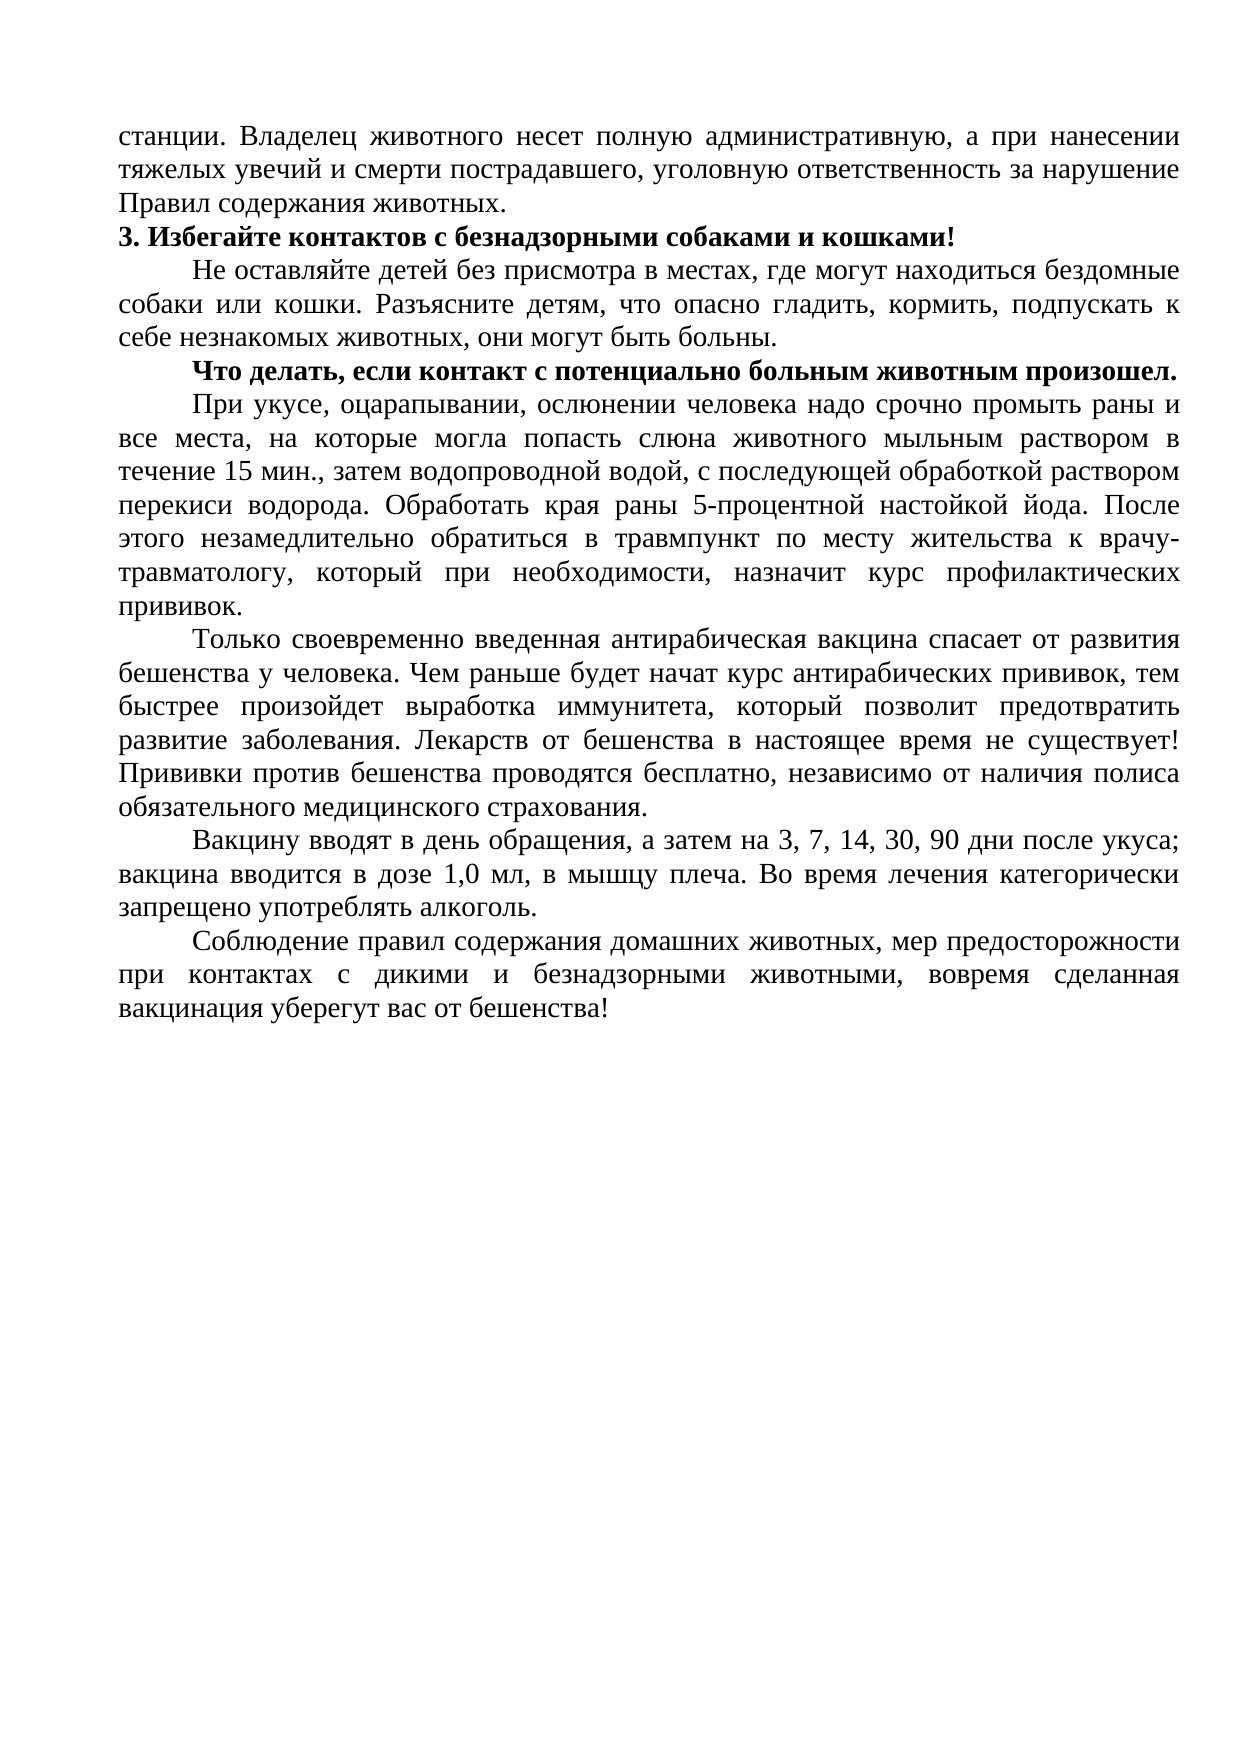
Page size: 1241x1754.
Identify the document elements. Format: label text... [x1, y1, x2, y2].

text 3. Избегайте контактов с безнадзорными собаками и кошками! [118, 219, 1181, 252]
text Вакцину вводят в день обращения, а затем на 3, 7, 14, 30, 90 дни после укуса; вакцина вводится в дозе 1,0 мл, в мышцу плеча. Во время лечения категорически запрещено употреблять алкоголь. [118, 822, 1181, 923]
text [118, 118, 1181, 219]
text При укусе, оцарапывании, ослюнении человека надо срочно промыть раны и все места, на которые могла попасть слюна животного мыльным раствором в течение 15 мин., затем водопроводной водой, с последующей обработкой раствором перекиси водорода. Обработать края раны 5-процентной настойкой йода. После этого незамедлительно обратиться в травмпункт по месту жительства к врачу-травматологу, который при необходимости, назначит курс профилактических прививок. [118, 386, 1181, 621]
text Не оставляйте детей без присмотра в местах, где могут находиться бездомные собаки или кошки. Разъясните детям, что опасно гладить, кормить, подпускать к себе незнакомых животных, они могут быть больны. [118, 252, 1181, 353]
text Только своевременно введенная антирабическая вакцина спасает от развития бешенства у человека. Чем раньше будет начат курс антирабических прививок, тем быстрее произойдет выработка иммунитета, который позволит предотвратить развитие заболевания. Лекарств от бешенства в настоящее время не существует! Прививки против бешенства проводятся бесплатно, независимо от наличия полиса обязательного медицинского страхования. [118, 621, 1181, 822]
text Что делать, если контакт с потенциально больным животным произошел. [118, 353, 1181, 386]
text Соблюдение правил содержания домашних животных, мер предосторожности при контактах с дикими и безнадзорными животными, вовремя сделанная вакцинация уберегут вас от бешенства! [118, 923, 1181, 1024]
